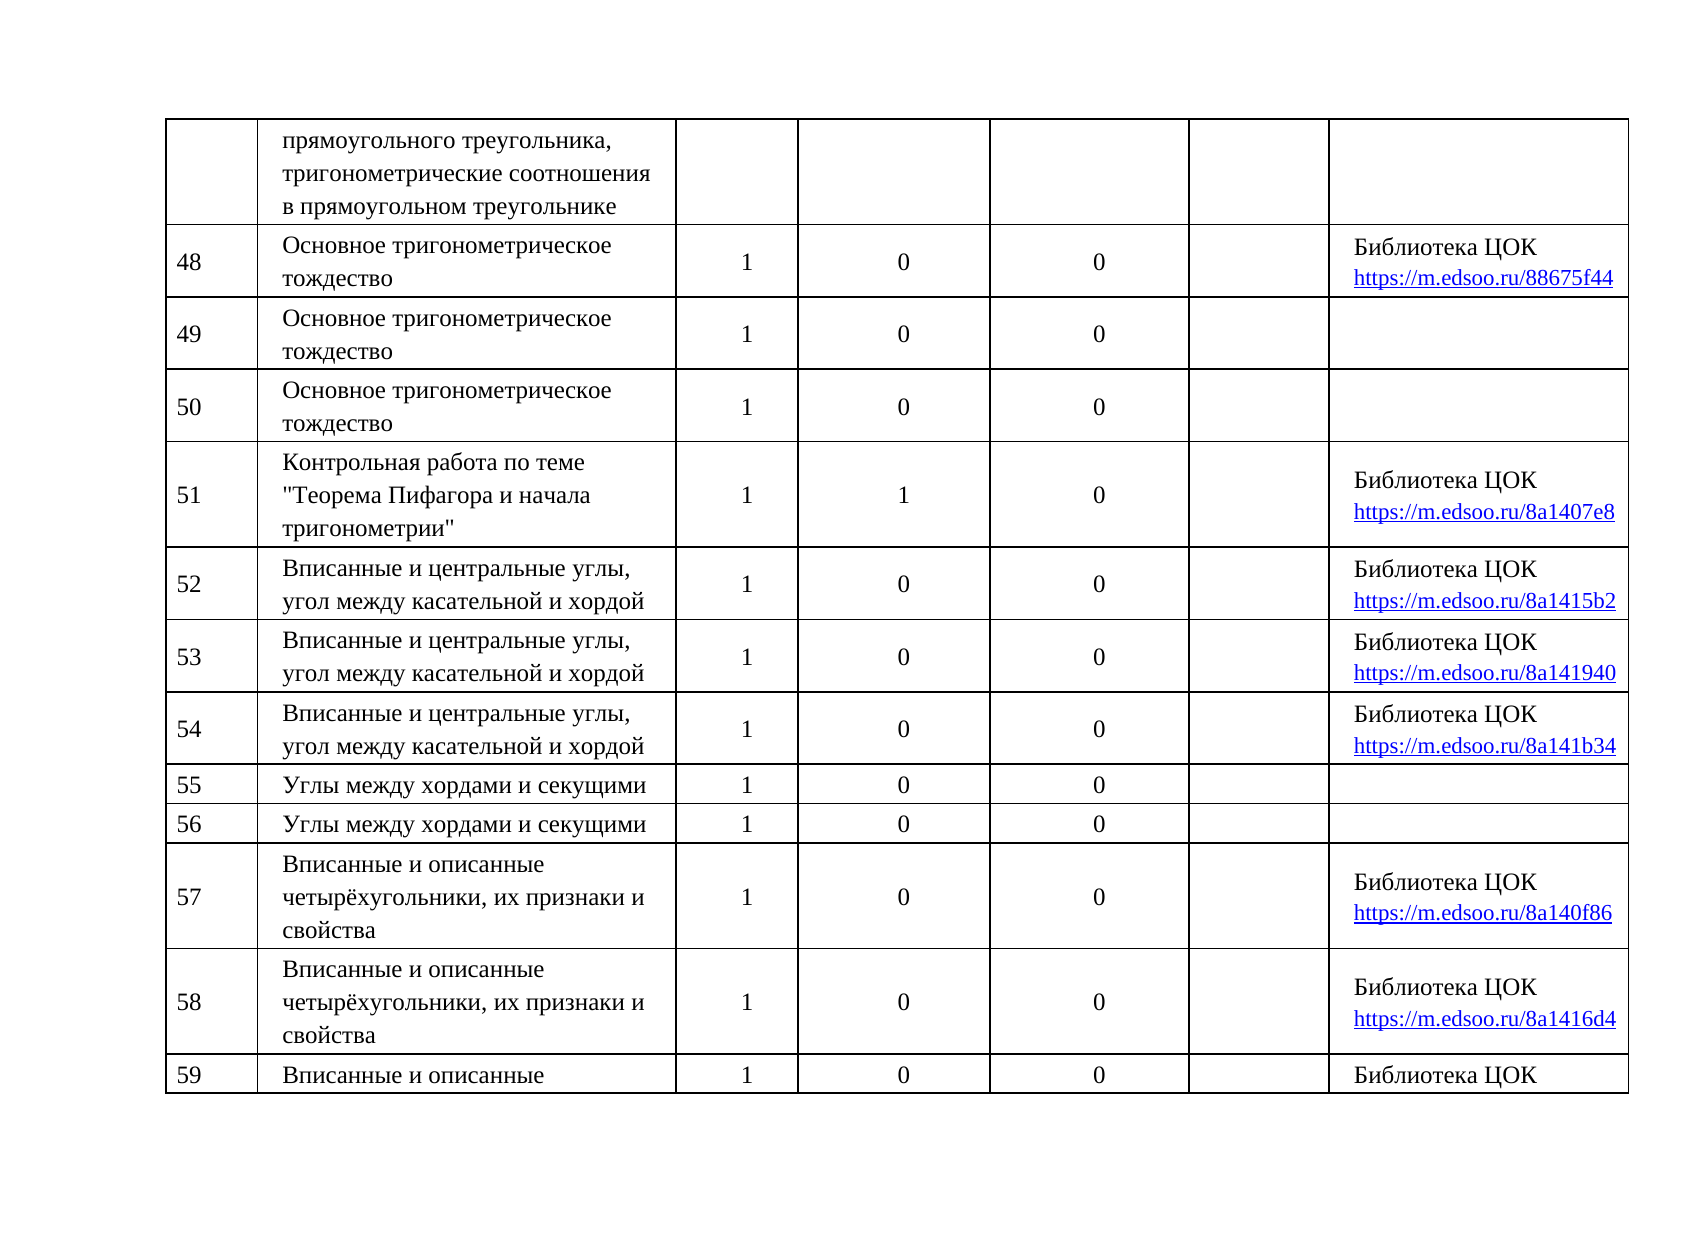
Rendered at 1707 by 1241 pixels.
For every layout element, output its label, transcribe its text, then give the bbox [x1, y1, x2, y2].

table_cell 0 [991, 370, 1188, 441]
table_cell Библиотека ЦОК https://m.edsoo.ru/8a141940 [1330, 620, 1628, 691]
table_cell 48 [167, 225, 257, 296]
table_cell 57 [167, 844, 257, 947]
table_cell 0 [799, 120, 989, 223]
table_cell [1330, 804, 1628, 842]
table_cell 0 [991, 620, 1188, 691]
table_cell [1330, 298, 1628, 368]
table_cell Библиотека ЦОК https://m.edsoo.ru/88675f44 [1330, 225, 1628, 296]
table_cell [1190, 370, 1328, 441]
table_cell Основное тригонометрическое тождество [258, 298, 675, 368]
table_cell 0 [799, 620, 989, 691]
table_cell Углы между хордами и секущими [258, 804, 675, 842]
table_cell 0 [799, 693, 989, 763]
table_cell Вписанные и центральные углы, угол между касательной и хордой [258, 548, 675, 618]
table_cell 1 [677, 548, 797, 618]
table_cell 1 [799, 442, 989, 546]
table_cell 0 [991, 548, 1188, 618]
table_cell 54 [167, 693, 257, 763]
table_cell Библиотека ЦОК https://m.edsoo.ru/8a1415b2 [1330, 548, 1628, 618]
table_cell [1190, 1055, 1328, 1092]
table_cell 0 [991, 1055, 1188, 1092]
table_cell [1190, 620, 1328, 691]
table_cell 0 [799, 1055, 989, 1092]
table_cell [1330, 120, 1628, 223]
table_cell 52 [167, 548, 257, 618]
table_cell 1 [677, 844, 797, 947]
table_cell 0 [991, 693, 1188, 763]
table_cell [258, 120, 675, 223]
table_cell Библиотека ЦОК https://m.edsoo.ru/8a140f86 [1330, 844, 1628, 947]
table_cell 1 [677, 370, 797, 441]
table_cell 0 [991, 120, 1188, 223]
table_cell 51 [167, 442, 257, 546]
table_cell 1 [677, 765, 797, 803]
table_cell 0 [799, 804, 989, 842]
table_cell Вписанные и центральные углы, угол между касательной и хордой [258, 620, 675, 691]
table_cell 0 [991, 949, 1188, 1053]
table_cell 0 [799, 844, 989, 947]
table_cell 0 [799, 548, 989, 618]
table_cell 0 [799, 765, 989, 803]
table_cell 1 [677, 620, 797, 691]
table_cell [1190, 949, 1328, 1053]
table_cell 0 [799, 949, 989, 1053]
table_cell 0 [799, 298, 989, 368]
table_cell 0 [799, 225, 989, 296]
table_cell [258, 1055, 675, 1092]
table_cell [1190, 225, 1328, 296]
table_cell 49 [167, 298, 257, 368]
table_cell [1330, 765, 1628, 803]
table_cell Углы между хордами и секущими [258, 765, 675, 803]
table_cell Основное тригонометрическое тождество [258, 225, 675, 296]
table_cell 1 [677, 693, 797, 763]
table_cell Вписанные и центральные углы, угол между касательной и хордой [258, 693, 675, 763]
table_cell 56 [167, 804, 257, 842]
table_cell [1330, 370, 1628, 441]
table_cell [1190, 442, 1328, 546]
table_cell 1 [677, 225, 797, 296]
table_cell Библиотека ЦОК https://m.edsoo.ru/8a1407e8 [1330, 442, 1628, 546]
table_cell 0 [991, 298, 1188, 368]
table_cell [1330, 1055, 1628, 1092]
table_cell 1 [677, 1055, 797, 1092]
table_cell Контрольная работа по теме "Теорема Пифагора и начала тригонометрии" [258, 442, 675, 546]
table_cell 0 [799, 370, 989, 441]
table_cell 59 [167, 1055, 257, 1092]
table_cell 0 [991, 225, 1188, 296]
table_cell Вписанные и описанные четырёхугольники, их признаки и свойства [258, 844, 675, 947]
table_cell 0 [991, 804, 1188, 842]
table_cell 58 [167, 949, 257, 1053]
table_cell 0 [991, 844, 1188, 947]
table_cell 0 [991, 442, 1188, 546]
table_cell [1190, 804, 1328, 842]
table_cell 1 [677, 804, 797, 842]
table_cell 0 [991, 765, 1188, 803]
table_cell 1 [677, 298, 797, 368]
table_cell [1330, 949, 1628, 1053]
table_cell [258, 949, 675, 1053]
table_cell Библиотека ЦОК https://m.edsoo.ru/8a141b34 [1330, 693, 1628, 763]
table_cell [1190, 765, 1328, 803]
table_cell 50 [167, 370, 257, 441]
table_cell [1190, 693, 1328, 763]
table_cell [1190, 298, 1328, 368]
table_cell 55 [167, 765, 257, 803]
table_cell [1190, 548, 1328, 618]
table_cell 1 [677, 949, 797, 1053]
table_cell 1 [677, 442, 797, 546]
table_cell [1190, 844, 1328, 947]
table_cell [1190, 120, 1328, 223]
table_cell 47 [167, 120, 257, 223]
table_cell 53 [167, 620, 257, 691]
table_cell 1 [677, 120, 797, 223]
table_cell Основное тригонометрическое тождество [258, 370, 675, 441]
